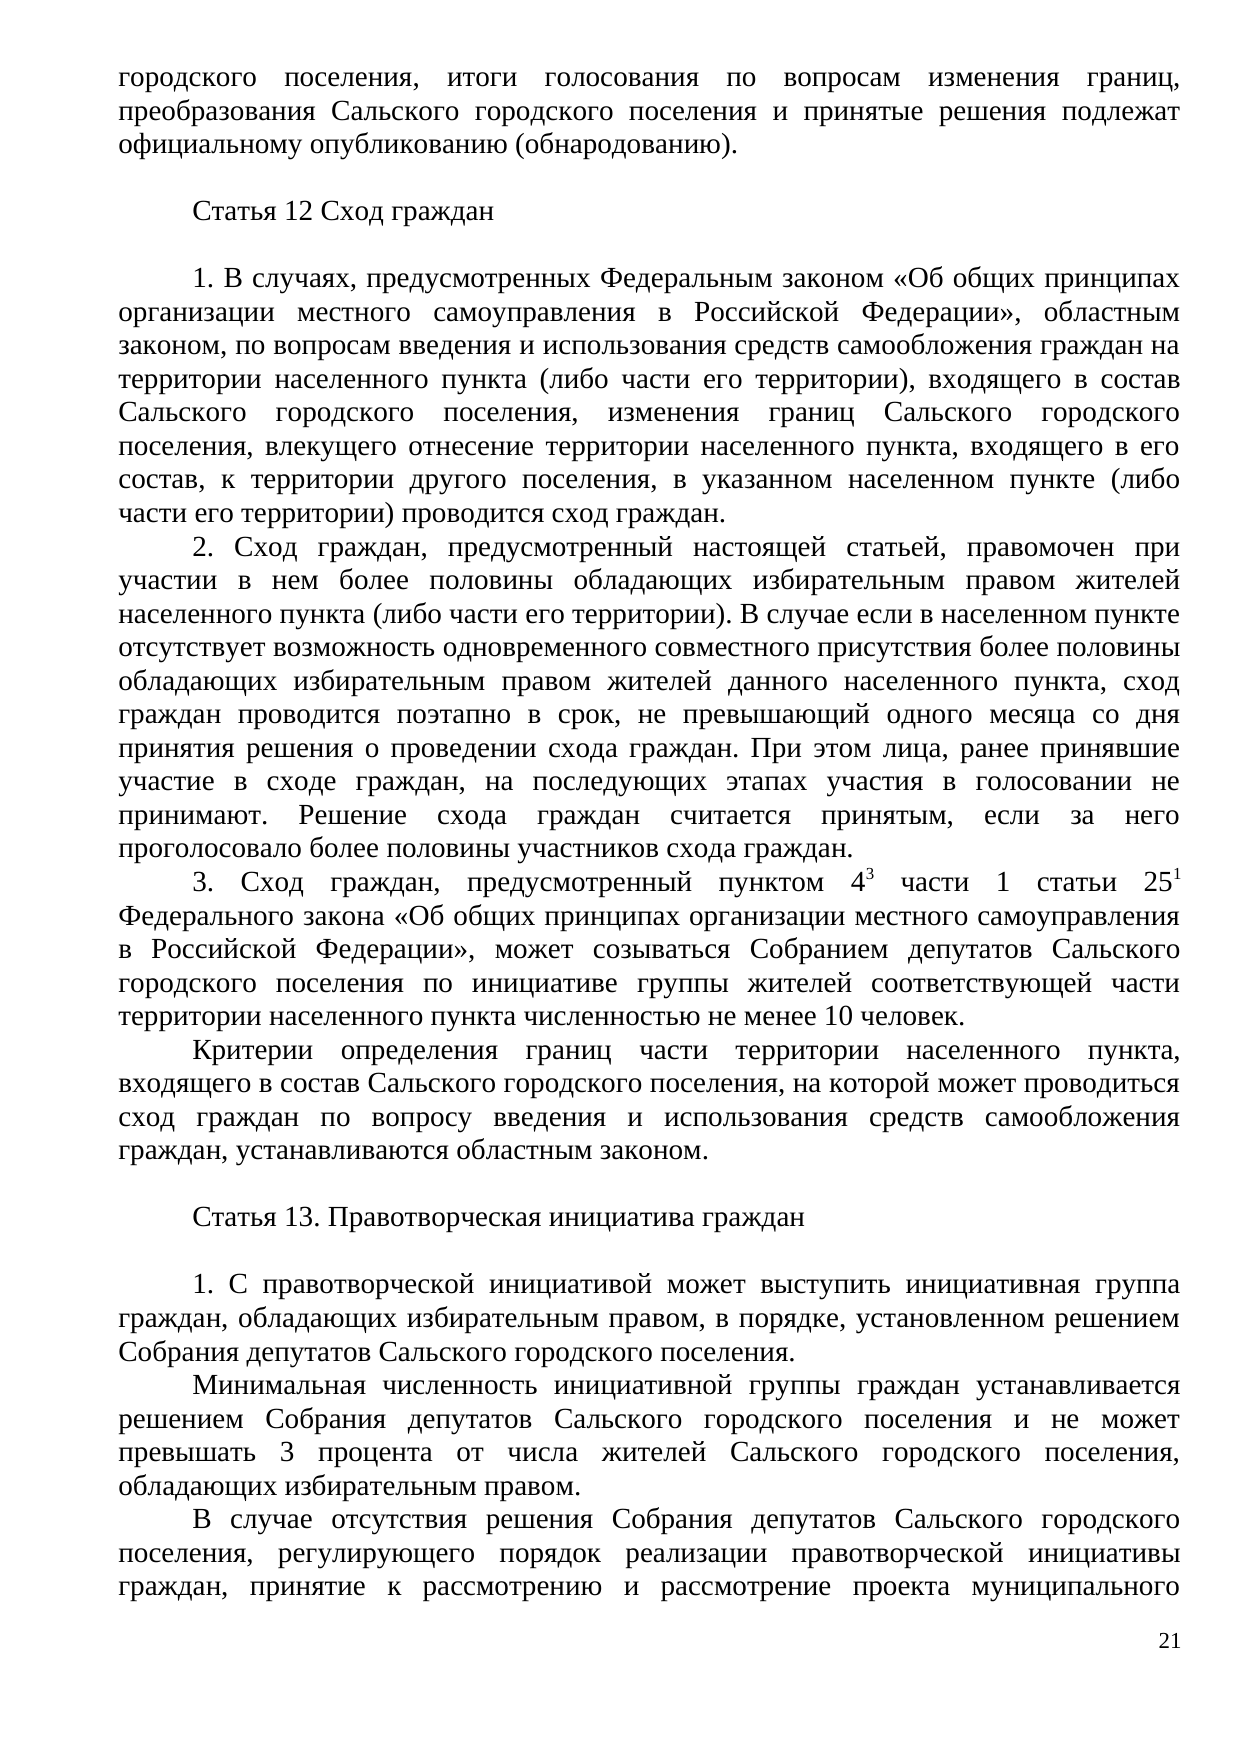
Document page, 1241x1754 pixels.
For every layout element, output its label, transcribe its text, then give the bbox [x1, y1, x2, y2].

text Статья 12 Сход граждан [118, 193, 1181, 227]
text 1. В случаях, предусмотренных Федеральным законом «Об общих принципах организации местного самоуправления в Российской Федерации», областным законом, по вопросам введения и использования средств самообложения граждан на территории населенного пункта (либо части его территории), входящего в состав Сальского городского поселения, изменения границ Сальского городского поселения, влекущего отнесение территории населенного пункта, входящего в его состав, к территории другого поселения, в указанном населенном пункте (либо части его территории) проводится сход граждан. [118, 260, 1181, 529]
text Критерии определения границ части территории населенного пункта, входящего в состав Сальского городского поселения, на которой может проводиться сход граждан по вопросу введения и использования средств самообложения граждан, устанавливаются областным законом. [118, 1032, 1181, 1166]
text 3. Сход граждан, предусмотренный пунктом 43 части 1 статьи 251 Федерального закона «Об общих принципах организации местного самоуправления в Российской Федерации», может созываться Собранием депутатов Сальского городского поселения по инициативе группы жителей соответствующей части территории населенного пункта численностью не менее 10 человек. [118, 864, 1181, 1032]
text Минимальная численность инициативной группы граждан устанавливается решением Собрания депутатов Сальского городского поселения и не может превышать 3 процента от числа жителей Сальского городского поселения, обладающих избирательным правом. [118, 1367, 1181, 1501]
text 2. Сход граждан, предусмотренный настоящей статьей, правомочен при участии в нем более половины обладающих избирательным правом жителей населенного пункта (либо части его территории). В случае если в населенном пункте отсутствует возможность одновременного совместного присутствия более половины обладающих избирательным правом жителей данного населенного пункта, сход граждан проводится поэтапно в срок, не превышающий одного месяца со дня принятия решения о проведении схода граждан. При этом лица, ранее принявшие участие в сходе граждан, на последующих этапах участия в голосовании не принимают. Решение схода граждан считается принятым, если за него проголосовало более половины участников схода граждан. [118, 529, 1181, 864]
text 1. С правотворческой инициативой может выступить инициативная группа граждан, обладающих избирательным правом, в порядке, установленном решением Собрания депутатов Сальского городского поселения. [118, 1267, 1181, 1367]
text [118, 59, 1181, 160]
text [118, 1501, 1181, 1602]
text Статья 13. Правотворческая инициатива граждан [118, 1199, 1181, 1233]
